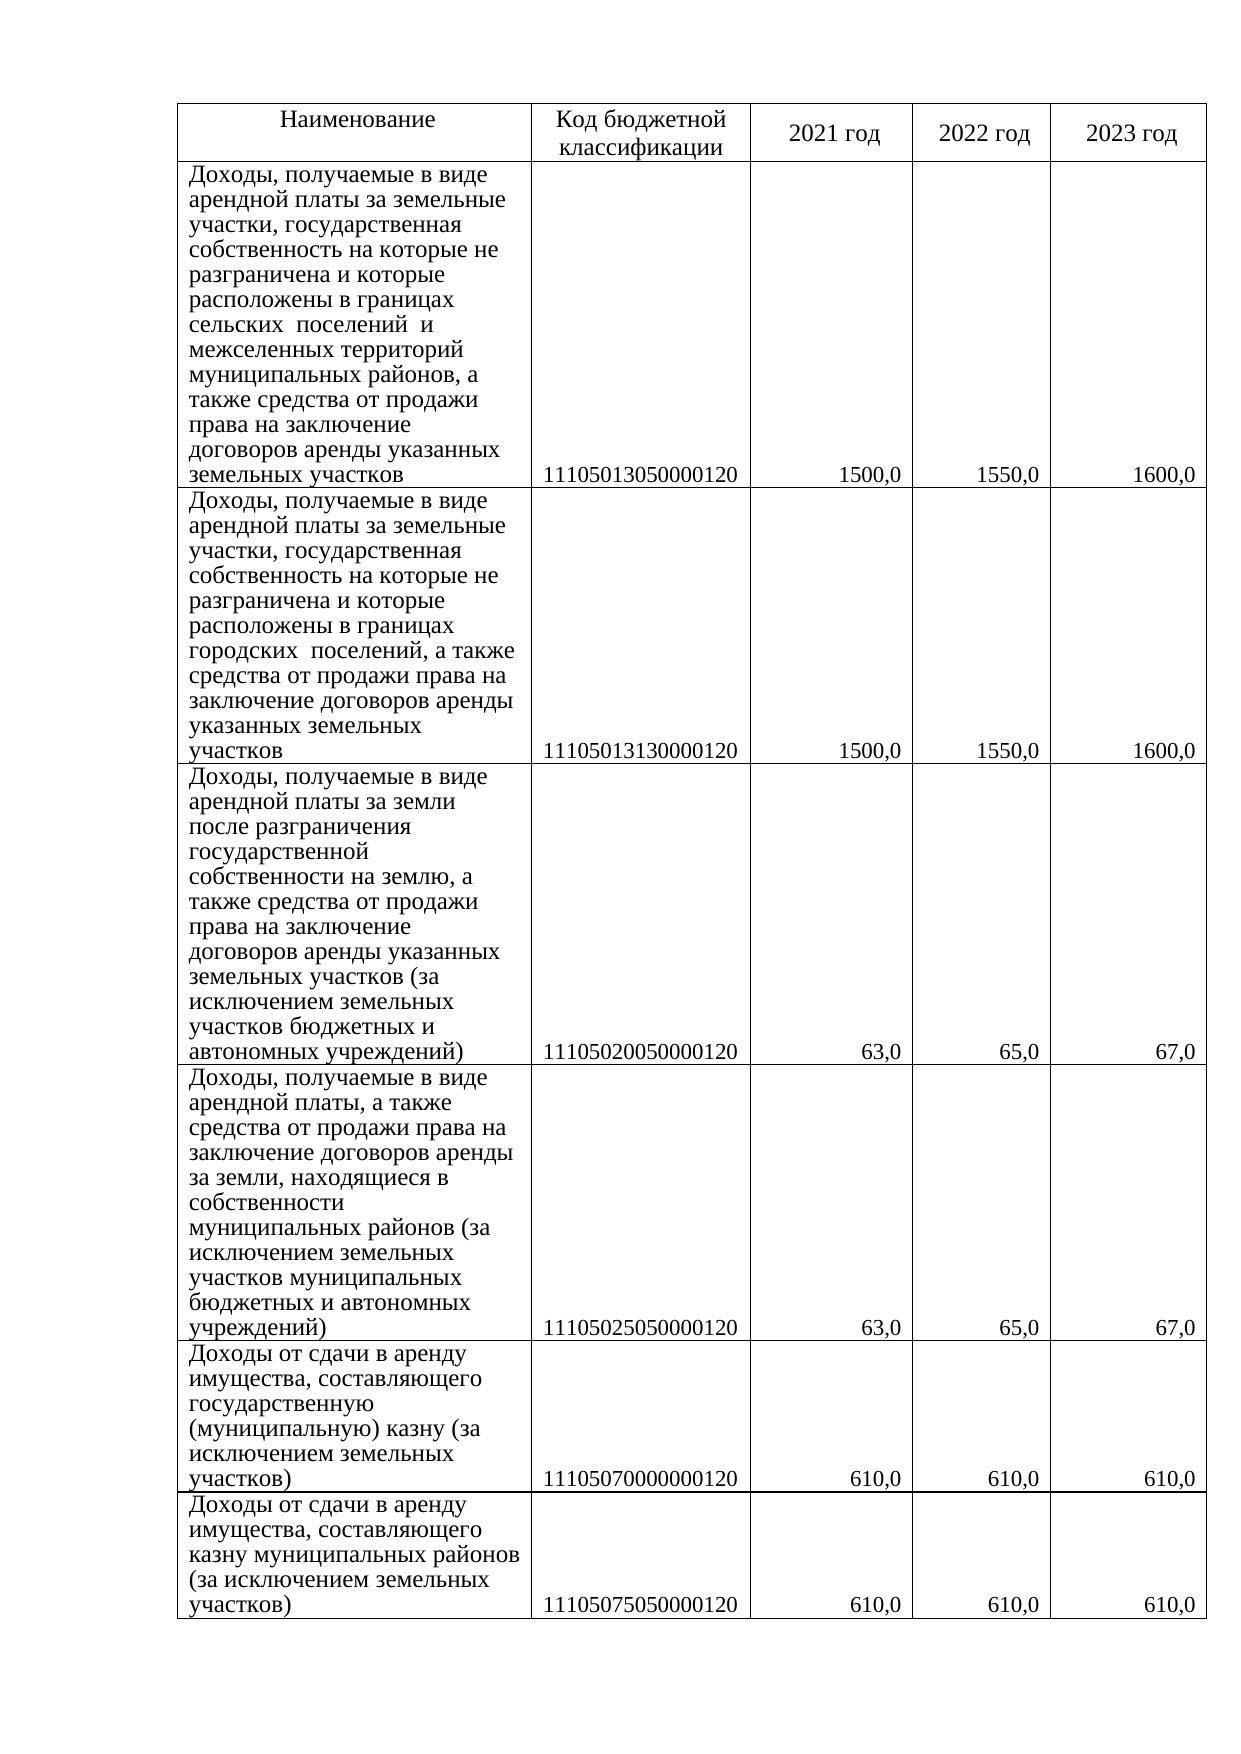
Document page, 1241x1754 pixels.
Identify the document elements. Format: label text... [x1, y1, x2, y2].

table_header Код бюджетной классификации [532, 104, 750, 161]
table_cell 67,0 [1051, 764, 1206, 1064]
table_cell 65,0 [913, 1065, 1050, 1340]
table_cell 11105013130000120 [532, 488, 750, 763]
table_cell 610,0 [913, 1341, 1050, 1491]
table_cell 1500,0 [751, 488, 912, 763]
table_cell Доходы, получаемые в виде арендной платы, а также средства от продажи права на заключение договоров аренды за земли, находящиеся в собственности муниципальных районов (за исключением земельных участков муниципальных бюджетных и автономных учреждений) [178, 1065, 531, 1340]
table_header 2023 год [1051, 104, 1206, 161]
table_cell 11105020050000120 [532, 764, 750, 1064]
table_cell 11105070000000120 [532, 1341, 750, 1491]
table_cell 1550,0 [913, 162, 1050, 487]
table_cell 11105013050000120 [532, 162, 750, 487]
table_cell Доходы, получаемые в виде арендной платы за земельные участки, государственная собственность на которые не разграничена и которые расположены в границах сельских поселений и межселенных территорий муниципальных районов, а также средства от продажи права на заключение договоров аренды указанных земельных участков [178, 162, 531, 487]
table_header 2022 год [913, 104, 1050, 161]
table_cell 1600,0 [1051, 162, 1206, 487]
table_cell 1600,0 [1051, 488, 1206, 763]
table_cell 11105075050000120 [532, 1493, 750, 1617]
table_cell 67,0 [1051, 1065, 1206, 1340]
table_header 2021 год [751, 104, 912, 161]
table_cell Доходы, получаемые в виде арендной платы за земельные участки, государственная собственность на которые не разграничена и которые расположены в границах городских поселений, а также средства от продажи права на заключение договоров аренды указанных земельных участков [178, 488, 531, 763]
table_cell 1550,0 [913, 488, 1050, 763]
table_cell 610,0 [913, 1493, 1050, 1617]
table_cell 11105025050000120 [532, 1065, 750, 1340]
table_cell 1500,0 [751, 162, 912, 487]
table_cell Доходы, получаемые в виде арендной платы за земли после разграничения государственной собственности на землю, а также средства от продажи права на заключение договоров аренды указанных земельных участков (за исключением земельных участков бюджетных и автономных учреждений) [178, 764, 531, 1064]
table_cell 610,0 [751, 1341, 912, 1491]
table_cell Доходы от сдачи в аренду имущества, составляющего казну муниципальных районов (за исключением земельных участков) [178, 1493, 531, 1617]
table_header Наименование [178, 104, 531, 161]
table_cell 610,0 [1051, 1493, 1206, 1617]
table_cell 63,0 [751, 764, 912, 1064]
table_cell 63,0 [751, 1065, 912, 1340]
table_cell 610,0 [751, 1493, 912, 1617]
table_cell 610,0 [1051, 1341, 1206, 1491]
table_cell 65,0 [913, 764, 1050, 1064]
table_cell Доходы от сдачи в аренду имущества, составляющего государственную (муниципальную) казну (за исключением земельных участков) [178, 1341, 531, 1491]
